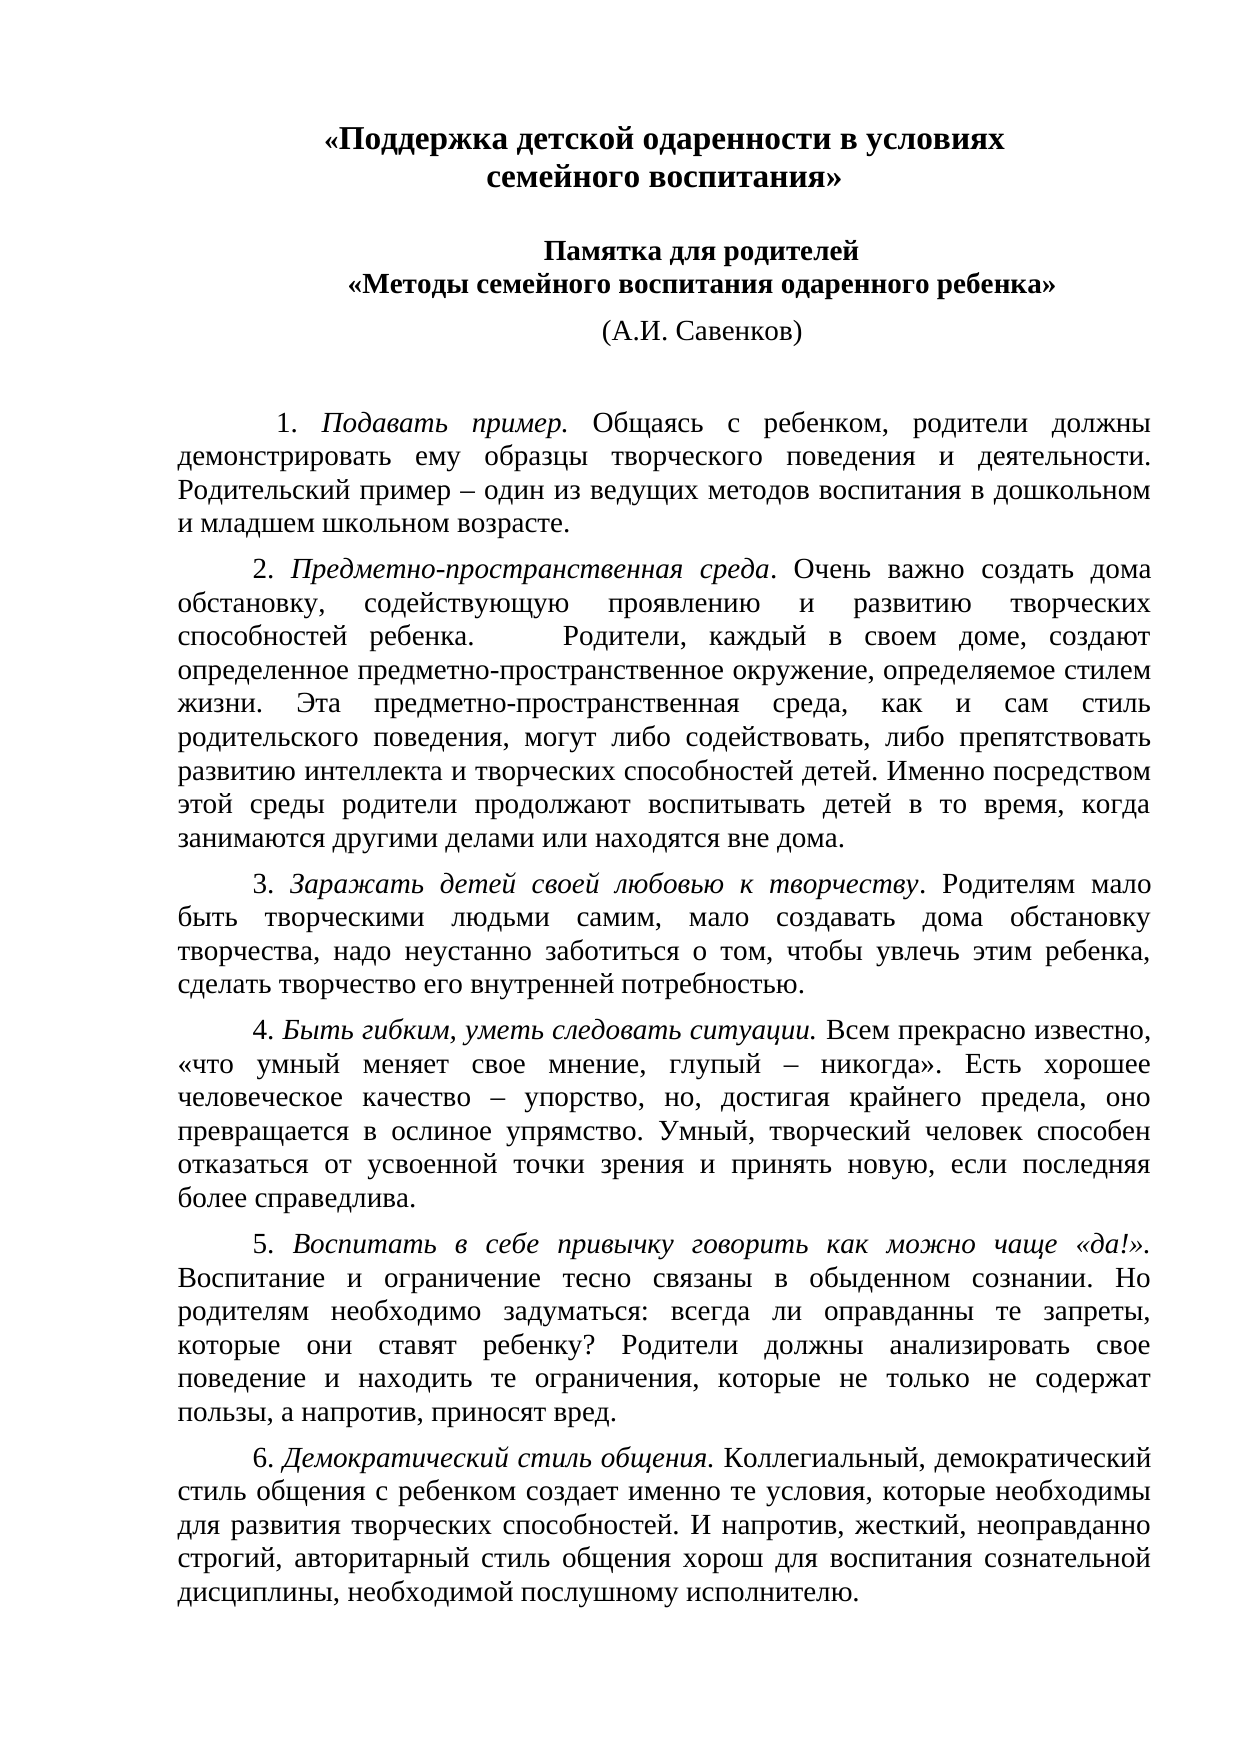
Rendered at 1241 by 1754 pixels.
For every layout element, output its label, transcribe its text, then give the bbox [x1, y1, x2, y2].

text 6. Демократический стиль общения. Коллегиальный, демократический стиль общения с ребенком создает именно те условия, которые необходимы для развития творческих способностей. И напротив, жесткий, неоправданно строгий, авторитарный стиль общения хорош для воспитания сознательной дисциплины, необходимой послушному исполнителю. [177, 1440, 1152, 1608]
text «Методы семейного воспитания одаренного ребенка» [177, 267, 1152, 300]
text (А.И. Савенков) [177, 313, 1152, 346]
text 2. Предметно-пространственная среда. Очень важно создать дома обстановку, содействующую проявлению и развитию творческих способностей ребенка. Родители, каждый в своем доме, создают определенное предметно-пространственное окружение, определяемое стилем жизни. Эта предметно-пространственная среда, как и сам стиль родительского поведения, могут либо содействовать, либо препятствовать развитию интеллекта и творческих способностей детей. Именно посредством этой среды родители продолжают воспитывать детей в то время, когда занимаются другими делами или находятся вне дома. [177, 551, 1152, 853]
text 4. Быть гибким, уметь следовать ситуации. Всем прекрасно известно, «что умный меняет свое мнение, глупый – никогда». Есть хорошее человеческое качество – упорство, но, достигая крайнего предела, оно превращается в ослиное упрямство. Умный, творческий человек способен отказаться от усвоенной точки зрения и принять новую, если последняя более справедлива. [177, 1012, 1152, 1214]
text 1. Подавать пример. Общаясь с ребенком, родители должны демонстрировать ему образцы творческого поведения и деятельности. Родительский пример – один из ведущих методов воспитания в дошкольном и младшем школьном возрасте. [177, 405, 1152, 539]
text 3. Заражать детей своей любовью к творчеству. Родителям мало быть творческими людьми самим, мало создавать дома обстановку творчества, надо неустанно заботиться о том, чтобы увлечь этим ребенка, сделать творчество его внутренней потребностью. [177, 866, 1152, 1000]
text Памятка для родителей [177, 233, 1152, 267]
text семейного воспитания» [177, 156, 1152, 195]
text «Поддержка детской одаренности в условиях [177, 118, 1152, 156]
text 5. Воспитать в себе привычку говорить как можно чаще «да!». Воспитание и ограничение тесно связаны в обыденном сознании. Но родителям необходимо задуматься: всегда ли оправданны те запреты, которые они ставят ребенку? Родители должны анализировать свое поведение и находить те ограничения, которые не только не содержат пользы, а напротив, приносят вред. [177, 1226, 1152, 1427]
